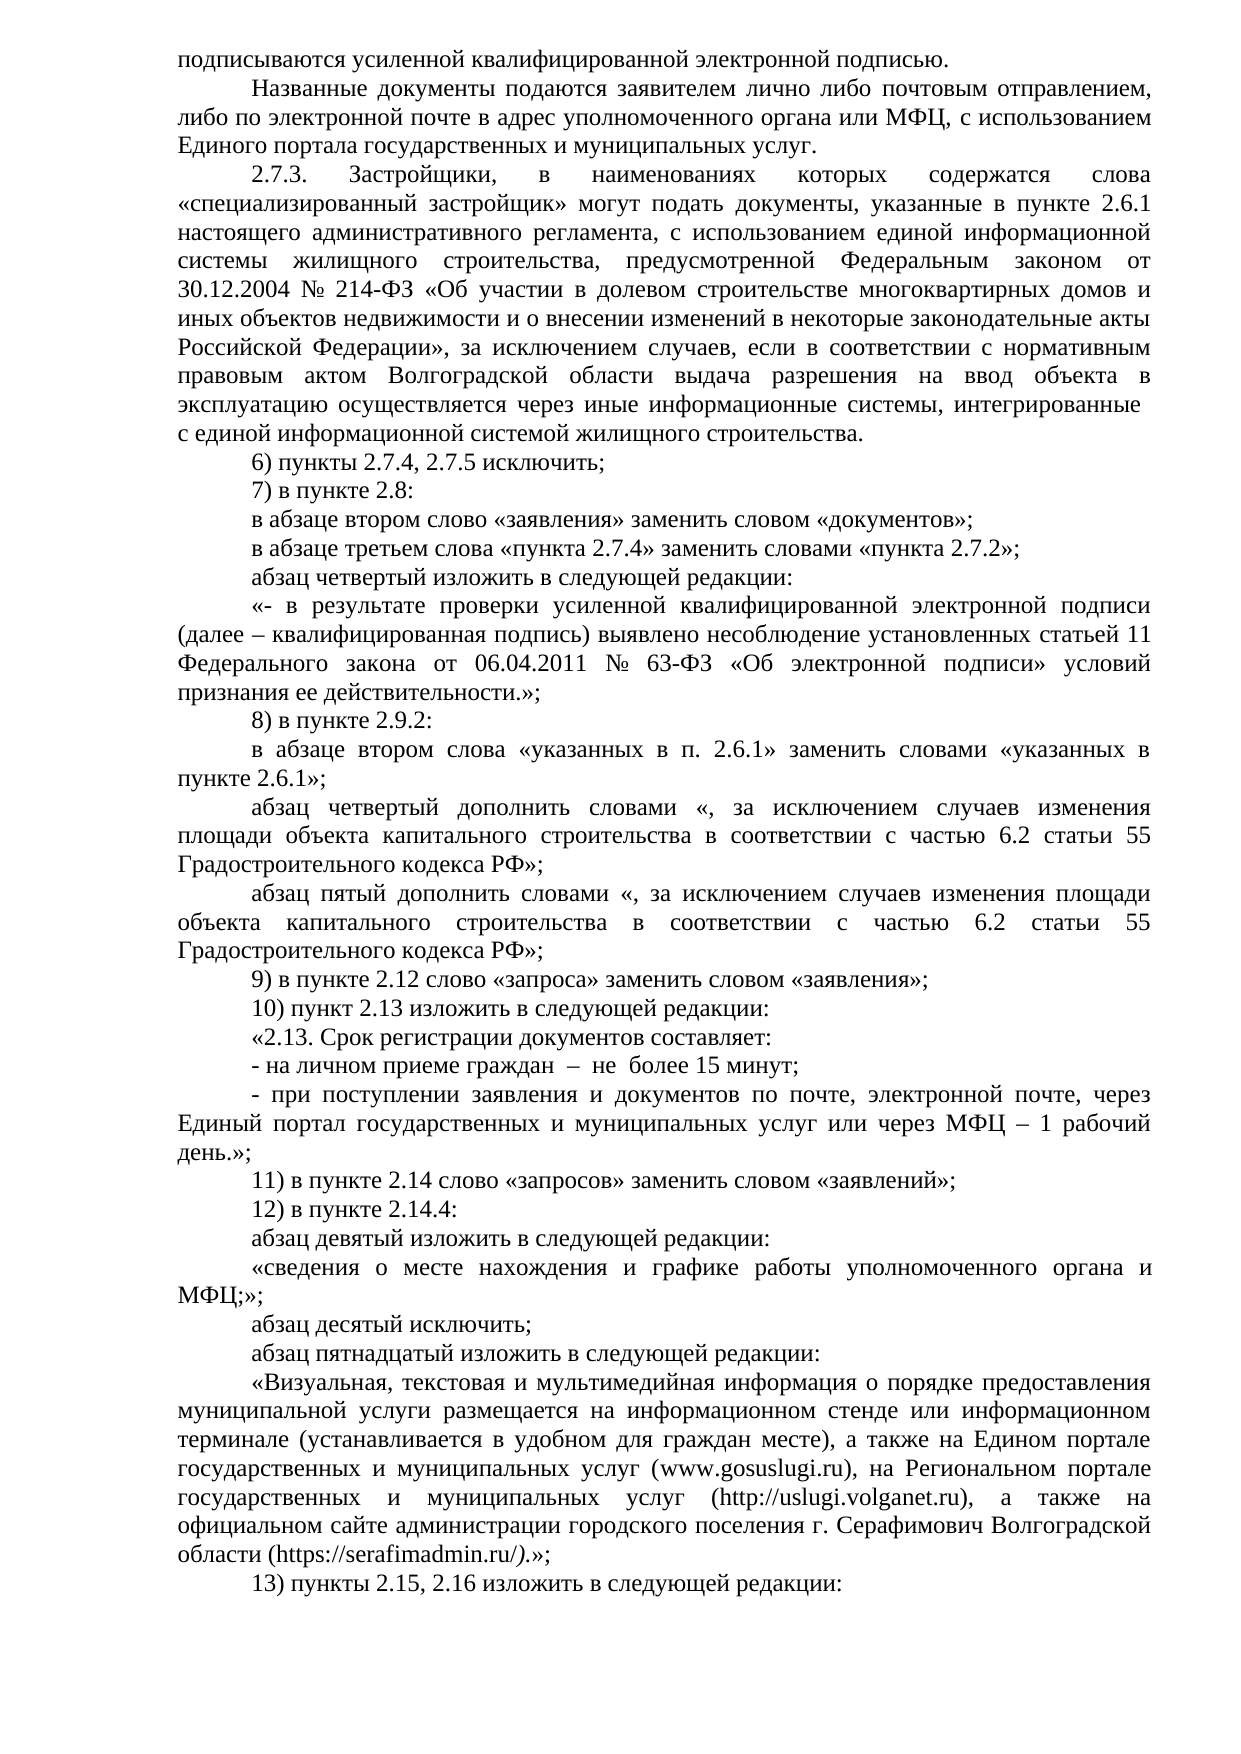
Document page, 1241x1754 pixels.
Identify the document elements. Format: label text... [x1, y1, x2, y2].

text «2.13. Срок регистрации документов составляет: [177, 1022, 1152, 1051]
text 10) пункт 2.13 изложить в следующей редакции: [177, 993, 1152, 1022]
text - на личном приеме граждан – не более 15 минут; [177, 1051, 1152, 1079]
text «сведения о месте нахождения и графике работы уполномоченного органа и МФЦ;»; [177, 1252, 1153, 1309]
text 7) в пункте 2.8: [177, 476, 1152, 504]
text 13) пункты 2.15, 2.16 изложить в следующей редакции: [177, 1568, 1152, 1597]
text «Визуальная, текстовая и мультимедийная информация о порядке предоставления муниципальной услуги размещается на информационном стенде или информационном терминале (устанавливается в удобном для граждан месте), а также на Едином портале государственных и муниципальных услуг (www.gosuslugi.ru), на Региональном портале государственных и муниципальных услуг (http://uslugi.volganet.ru), а также на официальном сайте администрации городского поселения г. Серафимович Волгоградской области (https://serafimadmin.ru/).»; [177, 1367, 1152, 1568]
text абзац четвертый дополнить словами «, за исключением случаев изменения площади объекта капитального строительства в соответствии с частью 6.2 статьи 55 Градостроительного кодекса РФ»; [177, 792, 1152, 878]
text в абзаце третьем слова «пункта 2.7.4» заменить словами «пункта 2.7.2»; [177, 533, 1152, 562]
text абзац девятый изложить в следующей редакции: [177, 1223, 1152, 1252]
text 11) в пункте 2.14 слово «запросов» заменить словом «заявлений»; [177, 1166, 1152, 1194]
text 8) в пункте 2.9.2: [177, 706, 1152, 734]
text 6) пункты 2.7.4, 2.7.5 исключить; [177, 447, 1152, 476]
text абзац десятый исключить; [177, 1309, 1153, 1338]
text абзац пятый дополнить словами «, за исключением случаев изменения площади объекта капитального строительства в соответствии с частью 6.2 статьи 55 Градостроительного кодекса РФ»; [177, 878, 1152, 964]
text в абзаце втором слово «заявления» заменить словом «документов»; [177, 504, 1152, 533]
text 2.7.3. Застройщики, в наименованиях которых содержатся слова «специализированный застройщик» могут подать документы, указанные в пункте 2.6.1 настоящего административного регламента, с использованием единой информационной системы жилищного строительства, предусмотренной Федеральным законом от 30.12.2004 № 214-ФЗ «Об участии в долевом строительстве многоквартирных домов и иных объектов недвижимости и о внесении изменений в некоторые законодательные акты Российской Федерации», за исключением случаев, если в соответствии с нормативным правовым актом Волгоградской области выдача разрешения на ввод объекта в эксплуатацию осуществляется через иные информационные системы, интегрированные с единой информационной системой жилищного строительства. [177, 159, 1152, 447]
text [177, 44, 1152, 73]
text - при поступлении заявления и документов по почте, электронной почте, через Единый портал государственных и муниципальных услуг или через МФЦ – 1 рабочий день.»; [177, 1079, 1152, 1166]
text абзац четвертый изложить в следующей редакции: [177, 562, 1152, 591]
text абзац пятнадцатый изложить в следующей редакции: [177, 1338, 1152, 1367]
text «- в результате проверки усиленной квалифицированной электронной подписи (далее – квалифицированная подпись) выявлено несоблюдение установленных статьей 11 Федерального закона от 06.04.2011 № 63-ФЗ «Об электронной подписи» условий признания ее действительности.»; [177, 591, 1152, 706]
text Названные документы подаются заявителем лично либо почтовым отправлением, либо по электронной почте в адрес уполномоченного органа или МФЦ, с использованием Единого портала государственных и муниципальных услуг. [177, 73, 1152, 159]
text 9) в пункте 2.12 слово «запроса» заменить словом «заявления»; [177, 964, 1152, 993]
text 12) в пункте 2.14.4: [177, 1194, 1152, 1223]
text в абзаце втором слова «указанных в п. 2.6.1» заменить словами «указанных в пункте 2.6.1»; [177, 734, 1152, 792]
